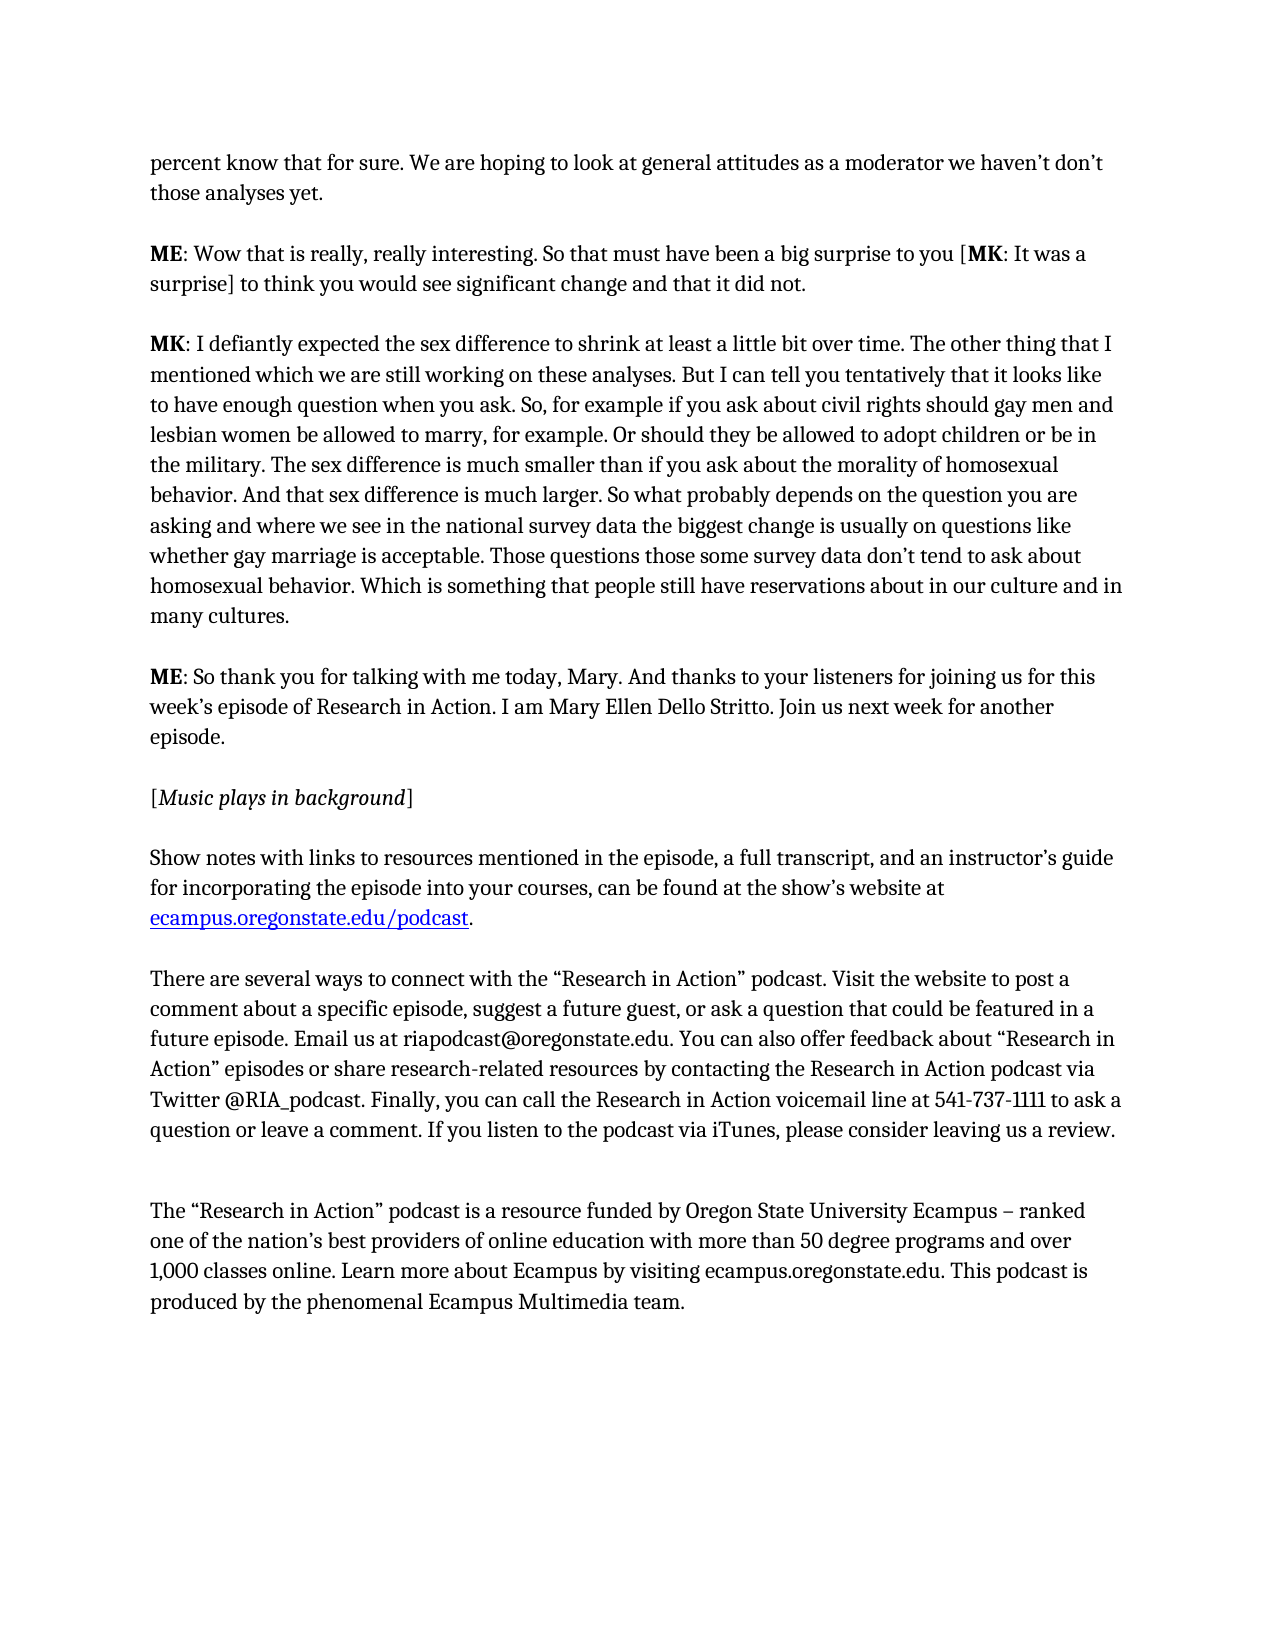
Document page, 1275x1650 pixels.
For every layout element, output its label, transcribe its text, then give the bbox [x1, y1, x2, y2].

text ME: Wow that is really, really interesting. So that must have been a big surprise to you [MK: It was a surprise] to think you would see significant change and that it did not. [150, 241, 1125, 297]
subtitle Show notes with links to resources mentioned in the episode, a full transcript, and an instructor’s guide for incorporating the episode into your courses, can be found at the show’s website at ecampus.oregonstate.edu/podcast. [150, 845, 1125, 932]
text ME: So thank you for talking with me today, Mary. And thanks to your listeners for joining us for this week’s episode of Research in Action. I am Mary Ellen Dello Stritto. Join us next week for another episode. [150, 663, 1125, 750]
subtitle There are several ways to connect with the “Research in Action” podcast. Visit the website to post a comment about a specific episode, suggest a future guest, or ask a question that could be featured in a future episode. Email us at riapodcast@oregonstate.edu. You can also offer feedback about “Research in Action” episodes or share research-related resources by contacting the Research in Action podcast via Twitter @RIA_podcast. Finally, you can call the Research in Action voicemail line at 541-737-1111 to ask a question or leave a comment. If you listen to the podcast via iTunes, please consider leaving us a review. [150, 966, 1125, 1143]
text [Music plays in background] [150, 784, 1125, 811]
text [150, 150, 1125, 207]
text MK: I defiantly expected the sex difference to shrink at least a little bit over time. The other thing that I mentioned which we are still working on these analyses. But I can tell you tentatively that it looks like to have enough question when you ask. So, for example if you ask about civil rights should gay men and lesbian women be allowed to marry, for example. Or should they be allowed to adopt children or be in the military. The sex difference is much smaller than if you ask about the morality of homosexual behavior. And that sex difference is much larger. So what probably depends on the question you are asking and where we see in the national survey data the biggest change is usually on questions like whether gay marriage is acceptable. Those questions those some survey data don’t tend to ask about homosexual behavior. Which is something that people still have reservations about in our culture and in many cultures. [150, 331, 1125, 629]
subtitle The “Research in Action” podcast is a resource funded by Oregon State University Ecampus – ranked one of the nation’s best providers of online education with more than 50 degree programs and over 1,000 classes online. Learn more about Ecampus by visiting ecampus.oregonstate.edu. This podcast is produced by the phenomenal Ecampus Multimedia team. [150, 1198, 1125, 1315]
